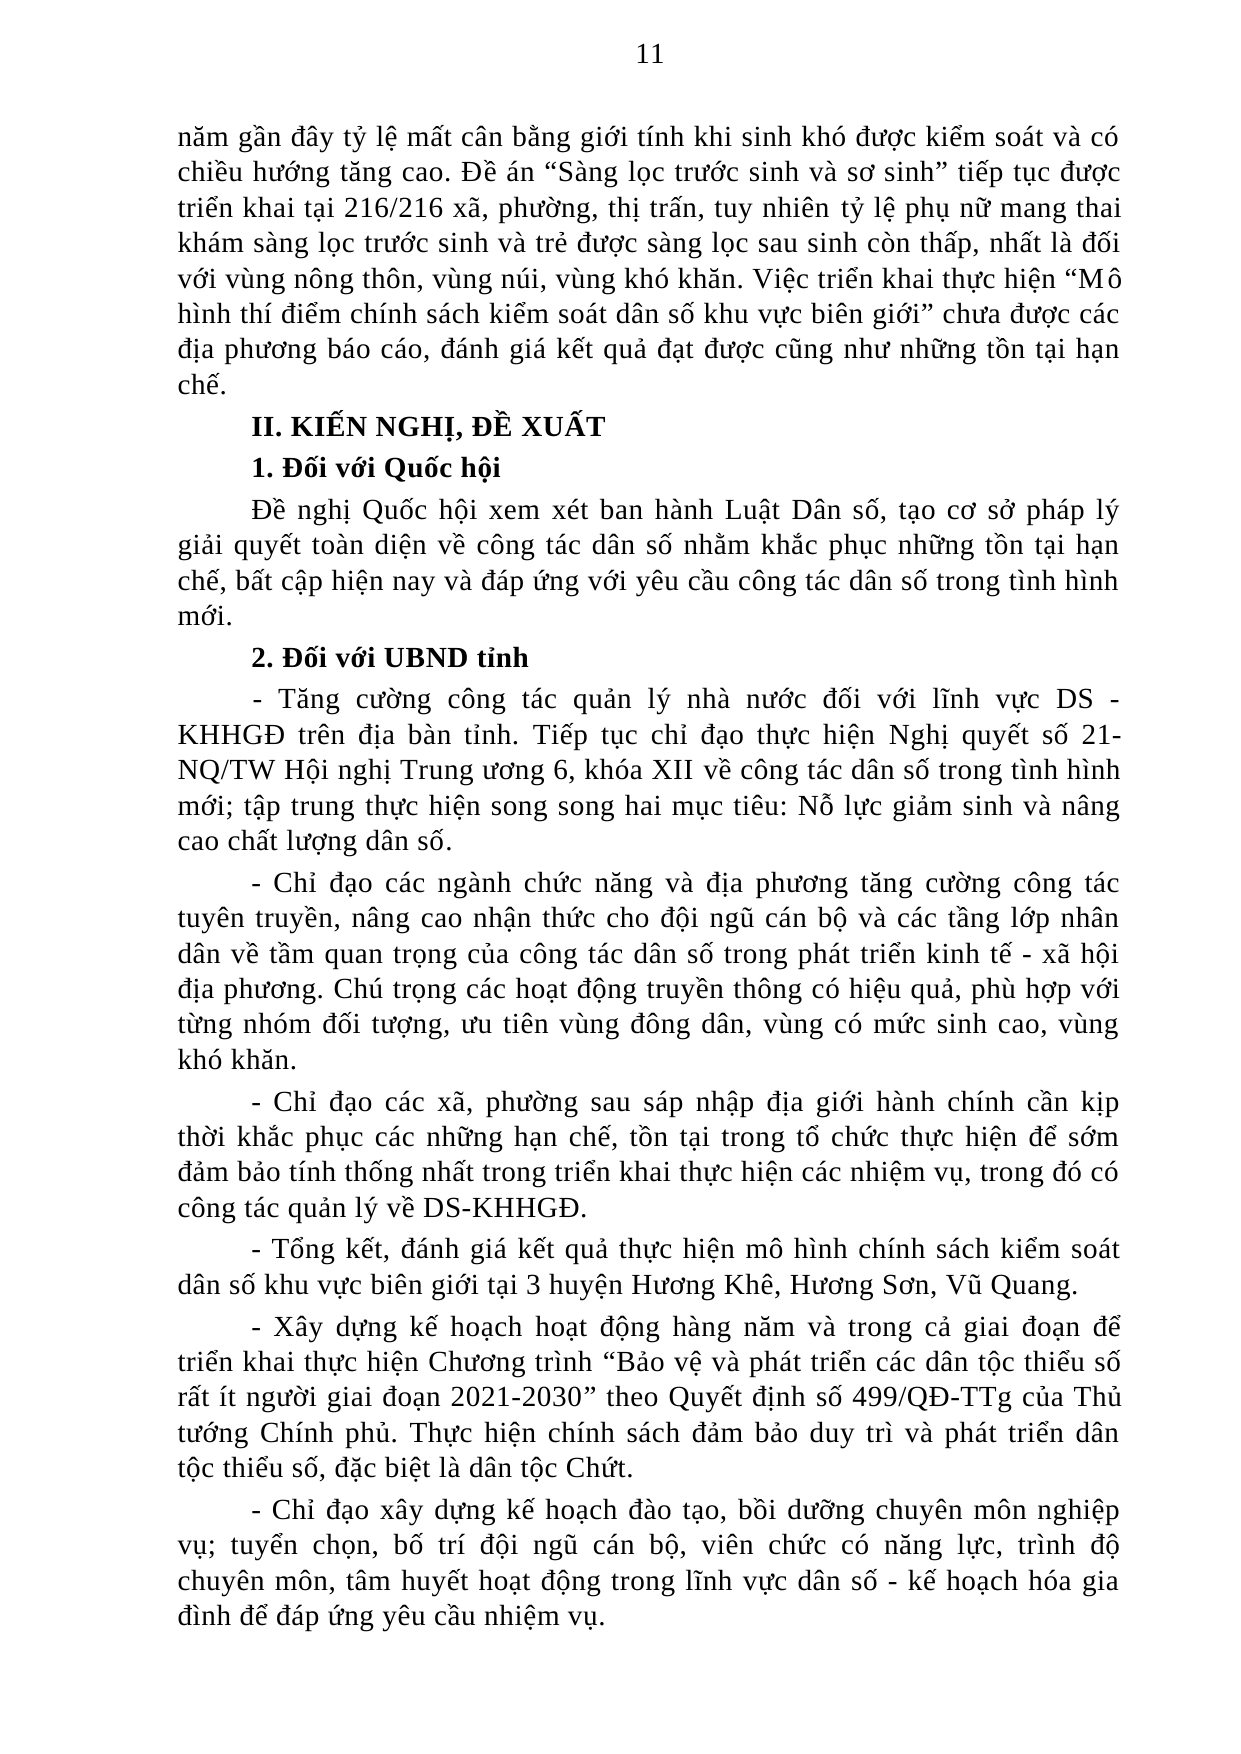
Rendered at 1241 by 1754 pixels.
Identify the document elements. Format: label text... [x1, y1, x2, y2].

text - Chỉ đạo xây dựng kế hoạch đào tạo, bồi dưỡng chuyên môn nghiệp vụ; tuyển chọn, bố trí đội ngũ cán bộ, viên chức có năng lực, trình độ chuyên môn, tâm huyết hoạt động trong lĩnh vực dân số - kế hoạch hóa gia đình để đáp ứng yêu cầu nhiệm vụ. [177, 1491, 1122, 1528]
text II. KIẾN NGHỊ, ĐỀ XUẤT [177, 408, 1122, 443]
text 2. Đối với UBND tỉnh [177, 639, 1122, 674]
text - Tổng kết, đánh giá kết quả thực hiện mô hình chính sách kiểm soát dân số khu vực biên giới tại 3 huyện Hương Khê, Hương Sơn, Vũ Quang. [177, 1231, 1122, 1301]
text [177, 153, 1122, 225]
text Đề nghị Quốc hội xem xét ban hành Luật Dân số, tạo cơ sở pháp lý giải quyết toàn diện về công tác dân số nhằm khắc phục những tồn tại hạn chế, bất cập hiện nay và đáp ứng với yêu cầu công tác dân số trong tình hình mới. [177, 491, 1122, 633]
text - Xây dựng kế hoạch hoạt động hàng năm và trong cả giai đoạn để triển khai thực hiện Chương trình “Bảo vệ và phát triển các dân tộc thiểu số rất ít người giai đoạn 2021-2030” theo Quyết định số 499/QĐ-TTg của Thủ tướng Chính phủ. Thực hiện chính sách đảm bảo duy trì và phát triển dân tộc thiểu số, đặc biệt là dân tộc Chứt. [177, 1308, 1122, 1344]
text - Chỉ đạo các xã, phường sau sáp nhập địa giới hành chính cần kịp thời khắc phục các những hạn chế, tồn tại trong tổ chức thực hiện để sớm đảm bảo tính thống nhất trong triển khai thực hiện các nhiệm vụ, trong đó có công tác quản lý về DS-KHHGĐ. [177, 1083, 1122, 1224]
text - Chỉ đạo các ngành chức năng và địa phương tăng cường công tác tuyên truyền, nâng cao nhận thức cho đội ngũ cán bộ và các tầng lớp nhân dân về tầm quan trọng của công tác dân số trong phát triển kinh tế - xã hội địa phương. Chú trọng các hoạt động truyền thông có hiệu quả, phù hợp với từng nhóm đối tượng, ưu tiên vùng đông dân, vùng có mức sinh cao, vùng khó khăn. [177, 864, 1122, 1076]
text 1. Đối với Quốc hội [177, 449, 1122, 485]
text - Xây dựng kế hoạch hoạt động hàng năm và trong cả giai đoạn để triển khai thực hiện Chương trình “Bảo vệ và phát triển các dân tộc thiểu số rất ít người giai đoạn 2021-2030” theo Quyết định số 499/QĐ-TTg của Thủ tướng Chính phủ. Thực hiện chính sách đảm bảo duy trì và phát triển dân tộc thiểu số, đặc biệt là dân tộc Chứt. [177, 1378, 1122, 1415]
text - Tăng cường công tác quản lý nhà nước đối với lĩnh vực DS - KHHGĐ trên địa bàn tỉnh. Tiếp tục chỉ đạo thực hiện Nghị quyết số 21-NQ/TW Hội nghị Trung ương 6, khóa XII về công tác dân số trong tình hình mới; tập trung thực hiện song song hai mục tiêu: Nỗ lực giảm sinh và nâng cao chất lượng dân số. [177, 681, 1122, 858]
text - Xây dựng kế hoạch hoạt động hàng năm và trong cả giai đoạn để triển khai thực hiện Chương trình “Bảo vệ và phát triển các dân tộc thiểu số rất ít người giai đoạn 2021-2030” theo Quyết định số 499/QĐ-TTg của Thủ tướng Chính phủ. Thực hiện chính sách đảm bảo duy trì và phát triển dân tộc thiểu số, đặc biệt là dân tộc Chứt. [177, 1448, 1122, 1485]
text - Chỉ đạo xây dựng kế hoạch đào tạo, bồi dưỡng chuyên môn nghiệp vụ; tuyển chọn, bố trí đội ngũ cán bộ, viên chức có năng lực, trình độ chuyên môn, tâm huyết hoạt động trong lĩnh vực dân số - kế hoạch hóa gia đình để đáp ứng yêu cầu nhiệm vụ. [177, 1596, 1122, 1633]
